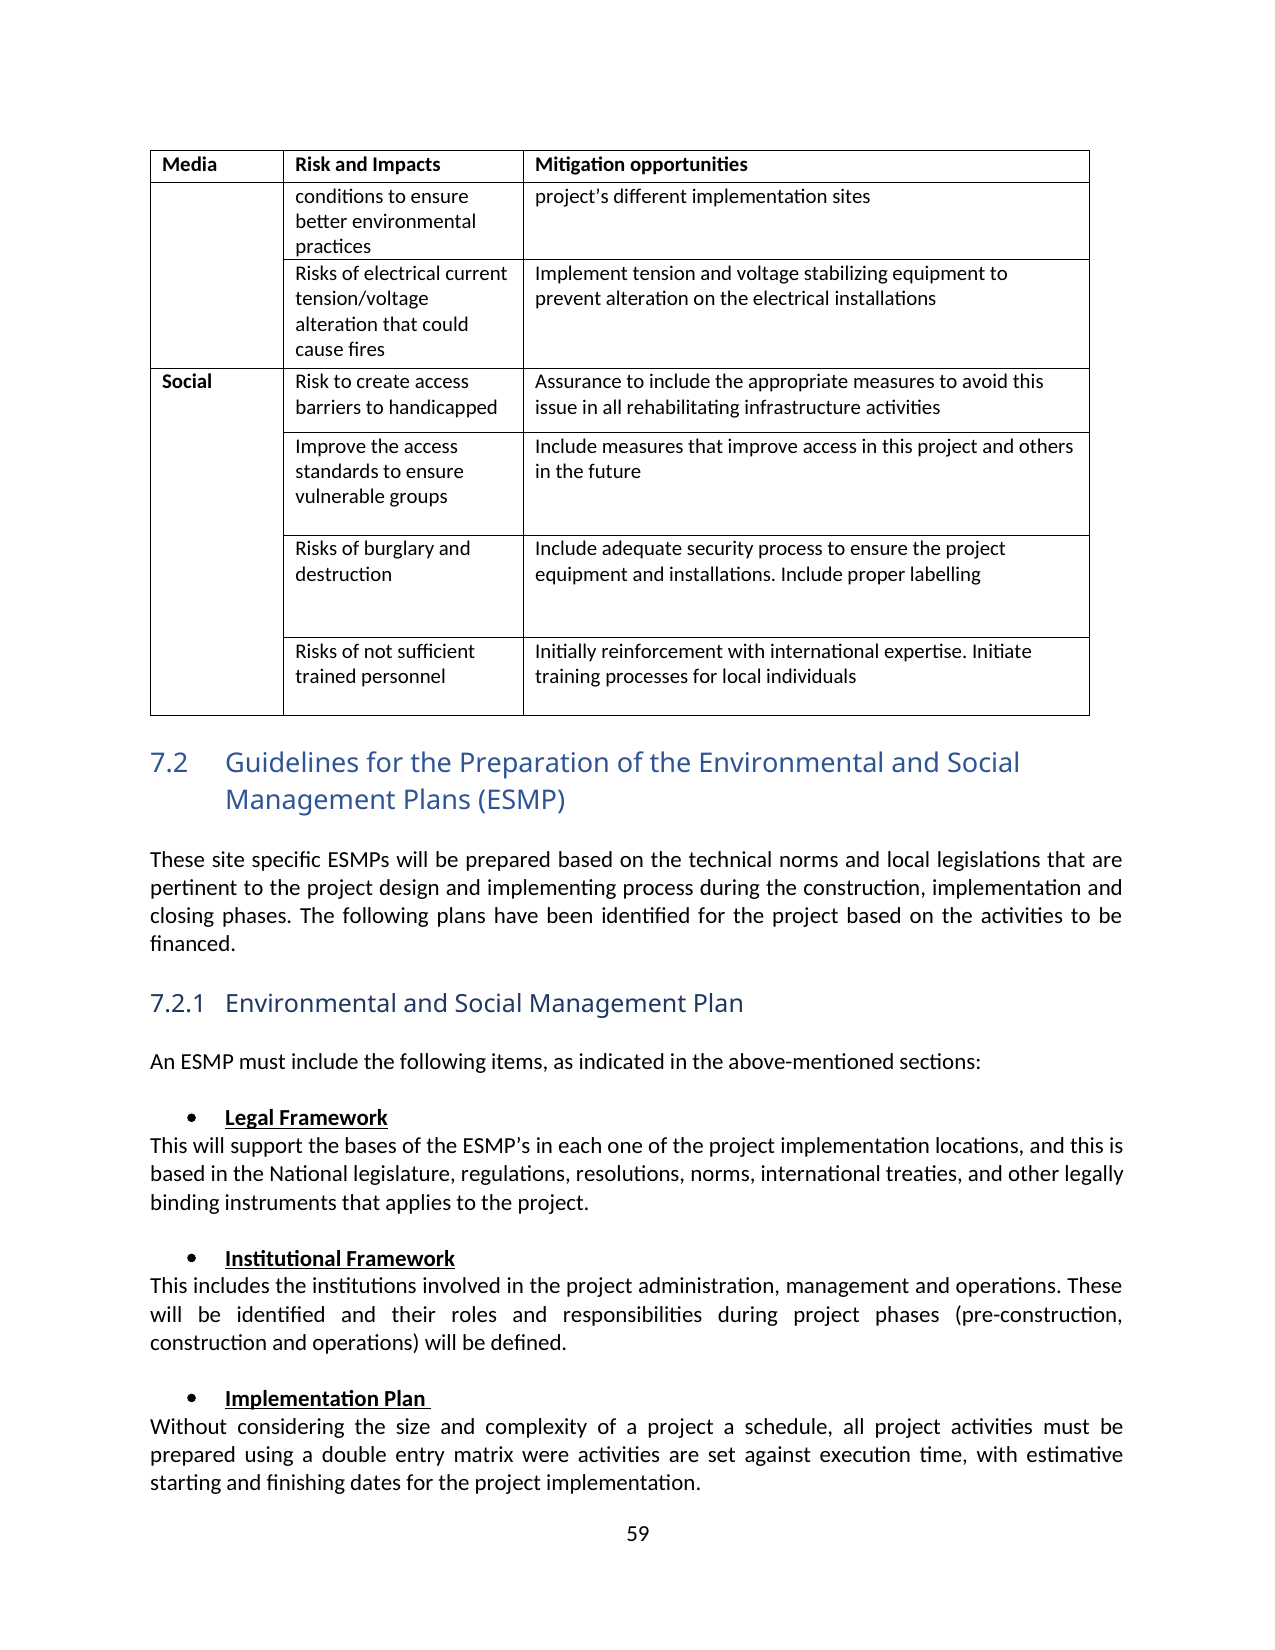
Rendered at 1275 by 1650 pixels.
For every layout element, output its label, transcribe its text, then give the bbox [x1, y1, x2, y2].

text This will support the bases of the ESMP’s in each one of the project implementation locations, and this is based in the National legislature, regulations, resolutions, norms, international treaties, and other legally binding instruments that applies to the project. [150, 1132, 1125, 1216]
table_header Mitigation opportunities [524, 151, 1089, 182]
table_cell Risks of burglary and destruction [284, 536, 523, 637]
text These site specific ESMPs will be prepared based on the technical norms and local legislations that are pertinent to the project design and implementing process during the construction, implementation and closing phases. The following plans have been identified for the project based on the activities to be financed. [150, 845, 1125, 957]
text This includes the institutions involved in the project administration, management and operations. These will be identified and their roles and responsibilities during project phases (pre-construction, construction and operations) will be defined. [150, 1272, 1125, 1356]
text Without considering the size and complexity of a project a schedule, all project activities must be prepared using a double entry matrix were activities are set against execution time, with estimative starting and finishing dates for the project implementation. [150, 1412, 1125, 1496]
list Legal Framework [187, 1103, 1125, 1132]
table_cell Initially reinforcement with international expertise. Initiate training processes for local individuals [524, 638, 1089, 714]
table_cell Improve the access standards to ensure vulnerable groups [284, 433, 523, 534]
table_cell Risks of electrical current tension/voltage alteration that could cause fires [284, 260, 523, 368]
table_header Media [151, 151, 283, 182]
list Implementation Plan [187, 1384, 1125, 1412]
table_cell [284, 183, 523, 259]
subtitle 7.2.1 Environmental and Social Management Plan [150, 985, 1125, 1019]
table_header Risk and Impacts [284, 151, 523, 182]
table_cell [524, 183, 1089, 259]
subtitle 7.2 Guidelines for the Preparation of the Environmental and Social Management Plans (ESMP) [150, 743, 1125, 817]
table_cell Assurance to include the appropriate measures to avoid this issue in all rehabilitating infrastructure activities [524, 369, 1089, 432]
list Institutional Framework [187, 1244, 1125, 1272]
table_cell Implement tension and voltage stabilizing equipment to prevent alteration on the electrical installations [524, 260, 1089, 368]
table_cell Social [151, 369, 283, 714]
table_cell Include measures that improve access in this project and others in the future [524, 433, 1089, 534]
table_cell Include adequate security process to ensure the project equipment and installations. Include proper labelling [524, 536, 1089, 637]
text An ESMP must include the following items, as indicated in the above-mentioned sections: [150, 1047, 1125, 1076]
table_cell Risks of not sufficient trained personnel [284, 638, 523, 714]
table_cell Risk to create access barriers to handicapped [284, 369, 523, 432]
